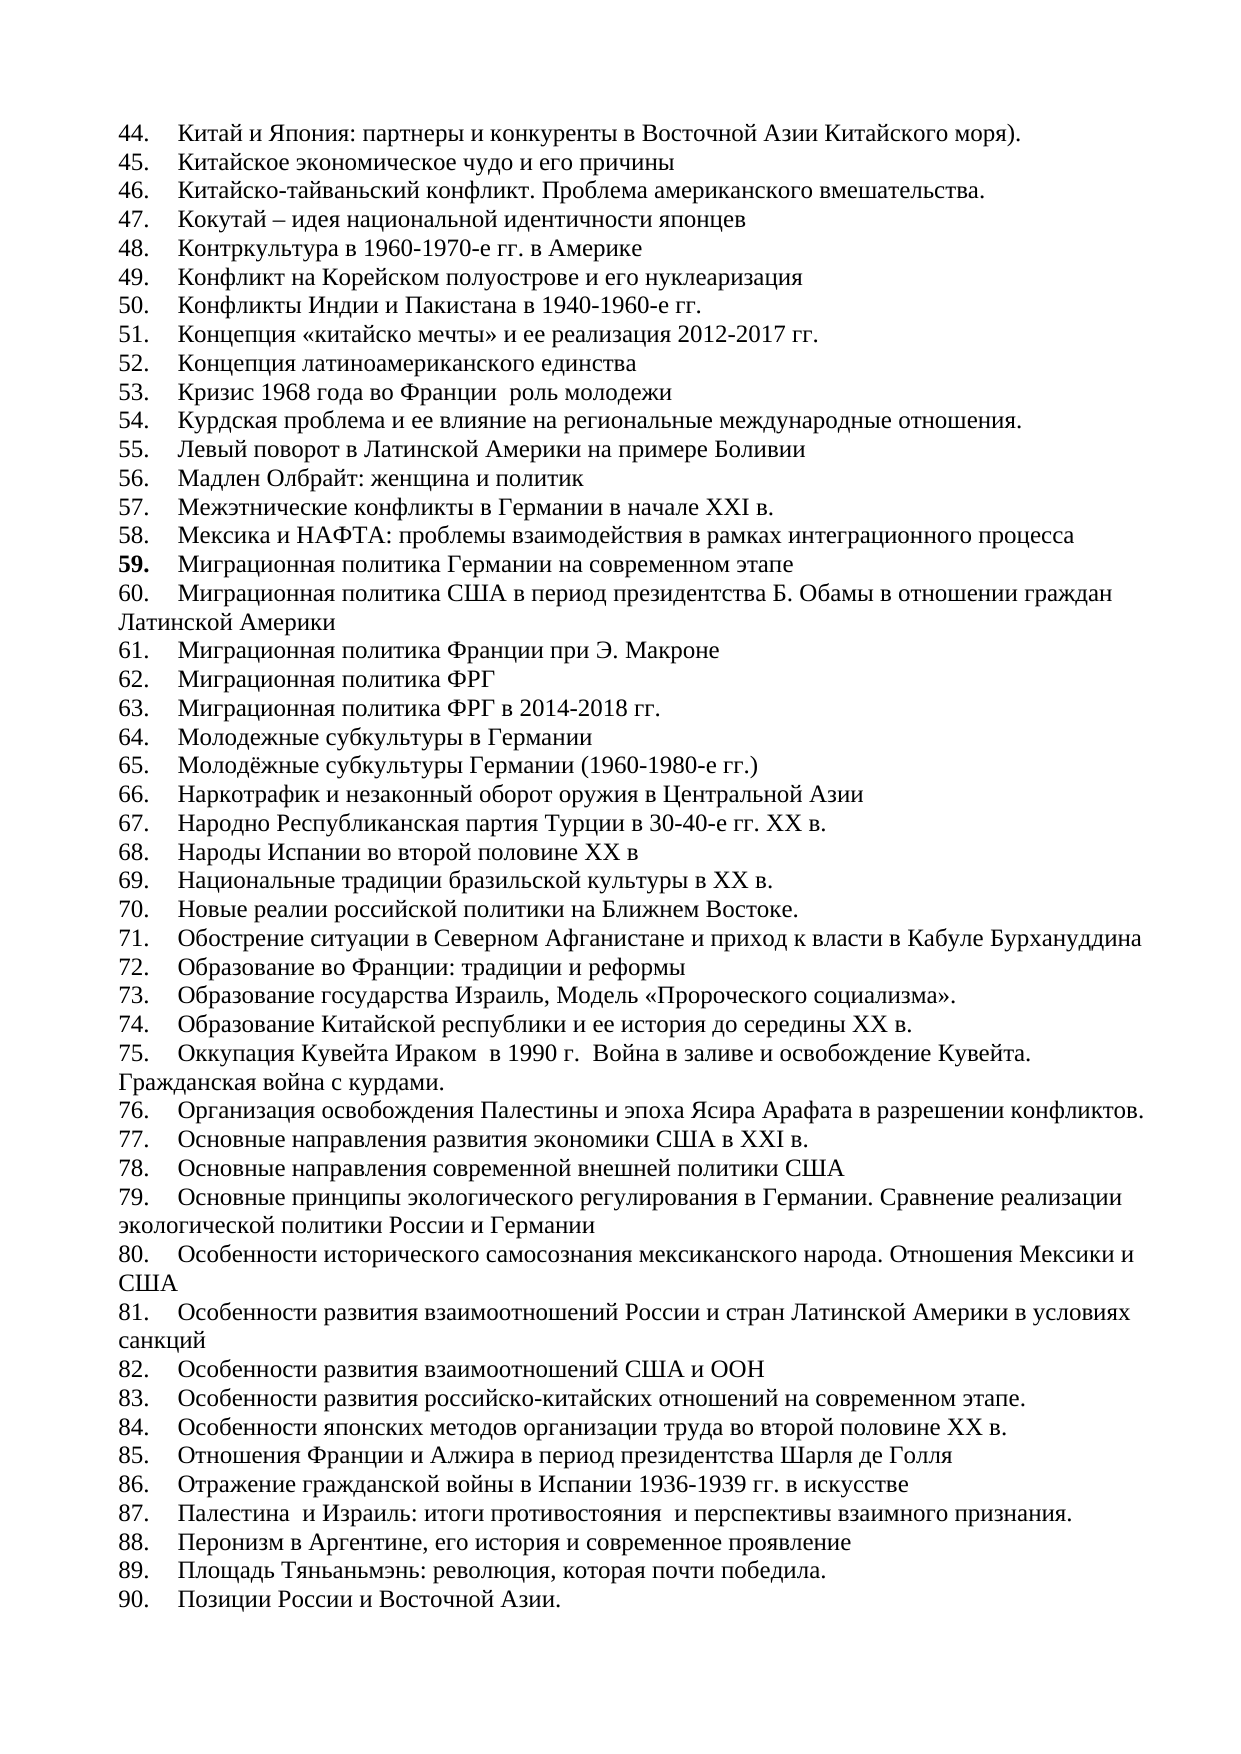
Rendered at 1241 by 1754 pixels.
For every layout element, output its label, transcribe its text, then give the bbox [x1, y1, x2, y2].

list Миграционная политика Франции при Э. Макроне [118, 636, 1152, 664]
list Кризис 1968 года во Франции роль молодежи [118, 377, 1152, 406]
list Национальные традиции бразильской культуры в XX в. [118, 866, 1152, 894]
list Миграционная политика Германии на современном этапе [118, 549, 1152, 578]
list Кокутай – идея национальной идентичности японцев [118, 204, 1152, 233]
list Позиции России и Восточной Азии. [118, 1584, 1152, 1613]
list Оккупация Кувейта Ираком в 1990 г. Война в заливе и освобождение Кувейта. Гражданская война с курдами. [118, 1038, 1152, 1096]
list Основные принципы экологического регулирования в Германии. Сравнение реализации экологической политики России и Германии [118, 1182, 1152, 1239]
list Перонизм в Аргентине, его история и современное проявление [118, 1527, 1152, 1556]
list Конфликт на Корейском полуострове и его нуклеаризация [118, 262, 1152, 291]
list Мексика и НАФТА: проблемы взаимодействия в рамках интеграционного процесса [118, 521, 1152, 549]
list Народы Испании во второй половине XX в [118, 837, 1152, 866]
list Миграционная политика ФРГ в 2014-2018 гг. [118, 693, 1152, 722]
list Отношения Франции и Алжира в период президентства Шарля де Голля [118, 1441, 1152, 1469]
list Особенности развития взаимоотношений США и ООН [118, 1354, 1152, 1383]
list Палестина и Израиль: итоги противостояния и перспективы взаимного признания. [118, 1498, 1152, 1527]
list Молодежные субкультуры в Германии [118, 722, 1152, 751]
list Образование во Франции: традиции и реформы [118, 952, 1152, 981]
list Основные направления развития экономики США в XXI в. [118, 1124, 1152, 1153]
list Китай и Япония: партнеры и конкуренты в Восточной Азии Китайского моря). [118, 118, 1152, 147]
list Контркультура в 1960-1970-е гг. в Америке [118, 233, 1152, 262]
list Образование государства Израиль, Модель «Пророческого социализма». [118, 981, 1152, 1009]
list Миграционная политика ФРГ [118, 664, 1152, 693]
list Китайско-тайваньский конфликт. Проблема американского вмешательства. [118, 176, 1152, 204]
list Образование Китайской республики и ее история до середины ХХ в. [118, 1009, 1152, 1038]
list Китайское экономическое чудо и его причины [118, 147, 1152, 176]
list Особенности исторического самосознания мексиканского народа. Отношения Мексики и США [118, 1239, 1152, 1297]
list Мадлен Олбрайт: женщина и политик [118, 463, 1152, 492]
list Наркотрафик и незаконный оборот оружия в Центральной Азии [118, 779, 1152, 808]
list Концепция латиноамериканского единства [118, 348, 1152, 377]
list Особенности японских методов организации труда во второй половине ХХ в. [118, 1412, 1152, 1441]
list Межэтнические конфликты в Германии в начале XXI в. [118, 492, 1152, 521]
list Организация освобождения Палестины и эпоха Ясира Арафата в разрешении конфликтов. [118, 1096, 1152, 1124]
list Новые реалии российской политики на Ближнем Востоке. [118, 894, 1152, 923]
list Особенности развития российско-китайских отношений на современном этапе. [118, 1383, 1152, 1412]
list Концепция «китайско мечты» и ее реализация 2012-2017 гг. [118, 319, 1152, 348]
list Народно Республиканская партия Турции в 30-40-е гг. XX в. [118, 808, 1152, 837]
list Молодёжные субкультуры Германии (1960-1980-е гг.) [118, 751, 1152, 779]
list Особенности развития взаимоотношений России и стран Латинской Америки в условиях санкций [118, 1297, 1152, 1354]
list Миграционная политика США в период президентства Б. Обамы в отношении граждан Латинской Америки [118, 578, 1152, 636]
list Отражение гражданской войны в Испании 1936-1939 гг. в искусстве [118, 1469, 1152, 1498]
list Площадь Тяньаньмэнь: революция, которая почти победила. [118, 1556, 1152, 1584]
list Обострение ситуации в Северном Афганистане и приход к власти в Кабуле Бурхануддина [118, 923, 1152, 952]
list Основные направления современной внешней политики США [118, 1153, 1152, 1182]
list Конфликты Индии и Пакистана в 1940-1960-е гг. [118, 291, 1152, 319]
list Курдская проблема и ее влияние на региональные международные отношения. [118, 406, 1152, 434]
list Левый поворот в Латинской Америки на примере Боливии [118, 434, 1152, 463]
